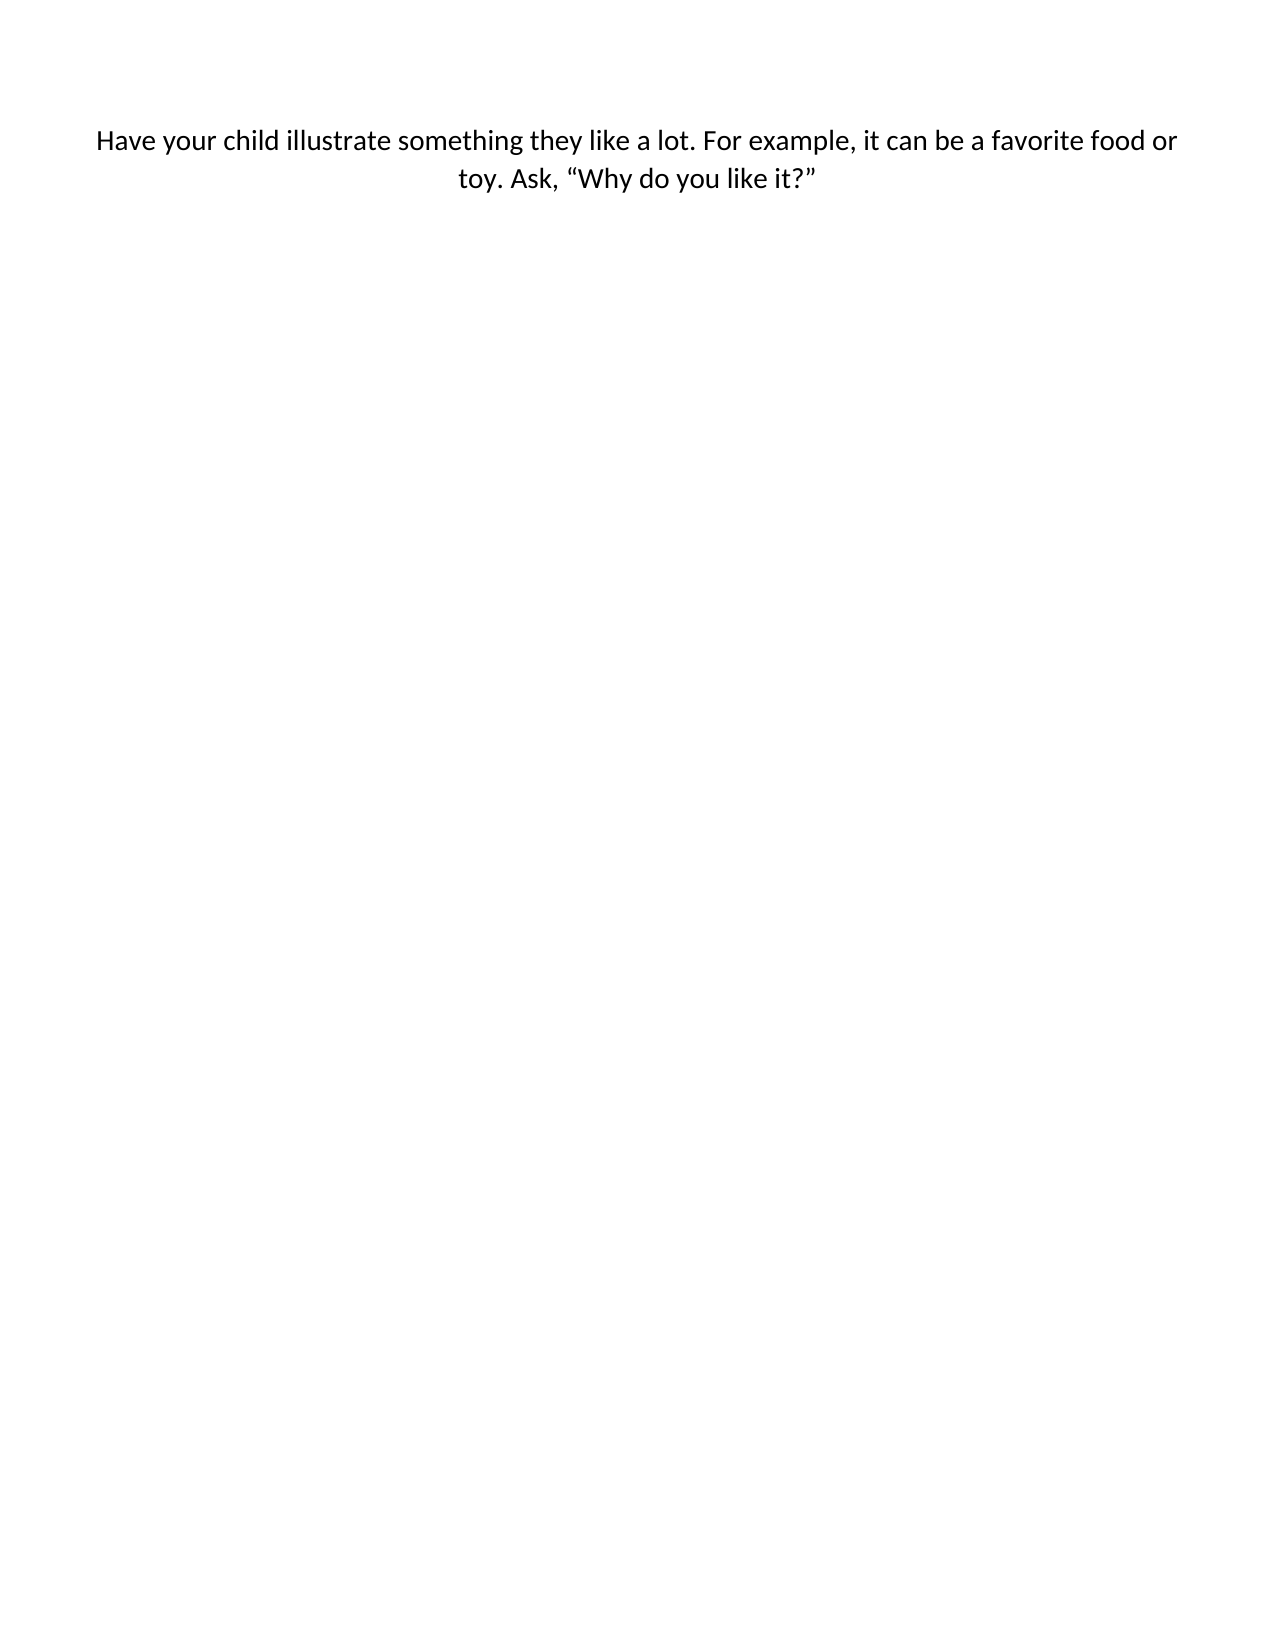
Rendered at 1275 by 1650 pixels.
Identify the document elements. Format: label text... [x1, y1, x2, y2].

text Have your child illustrate something they like a lot. For example, it can be a favorite food or toy. Ask, “Why do you like it?” [75, 122, 1200, 196]
